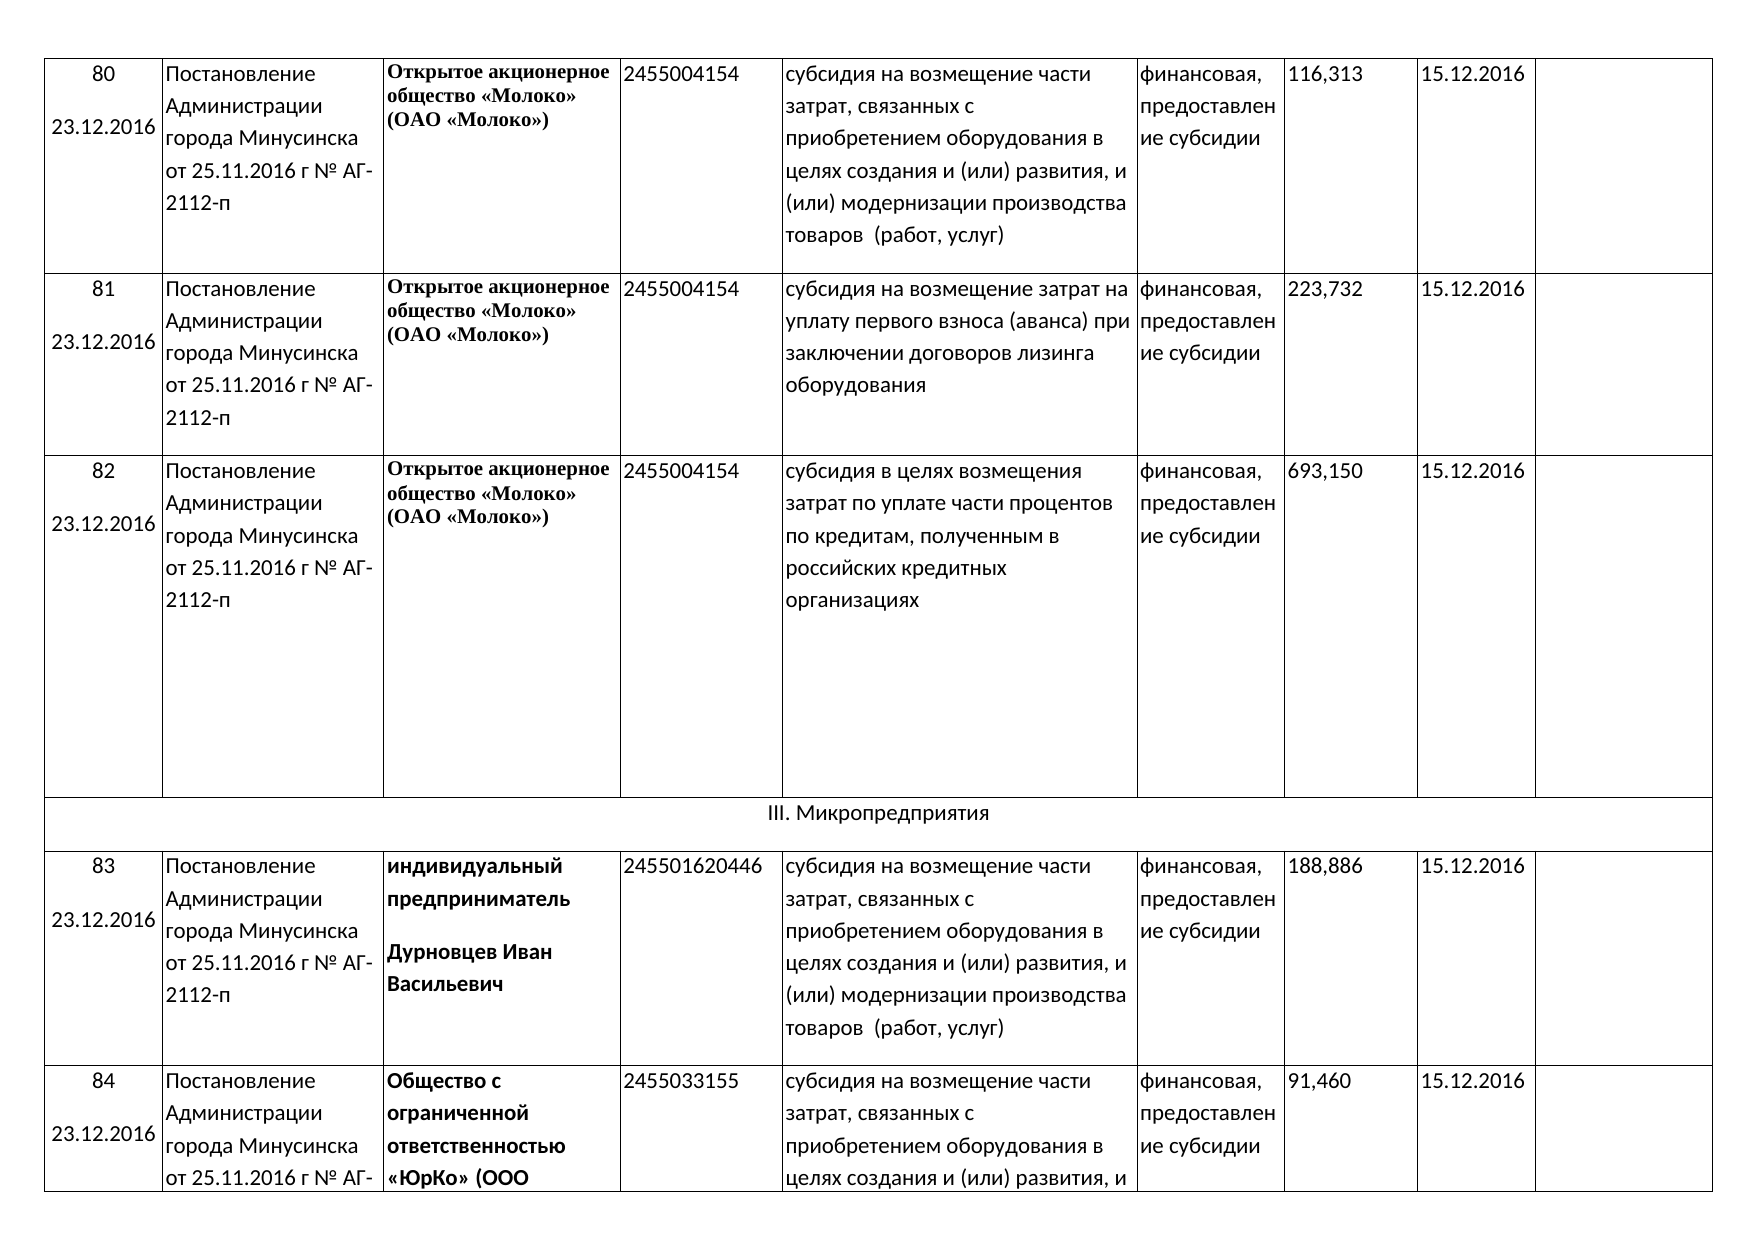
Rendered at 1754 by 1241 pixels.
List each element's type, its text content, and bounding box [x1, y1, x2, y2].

table_cell 83 23.12.2016 [45, 852, 162, 1065]
table_cell Открытое акционерное общество «Молоко» (ОАО «Молоко») [384, 59, 620, 273]
table_cell [1536, 1066, 1712, 1191]
table_cell 2455004154 [621, 59, 782, 273]
table_cell [1536, 852, 1712, 1065]
table_cell Постановление Администрации города Минусинска от 25.11.2016 г № АГ- 2112-п [163, 456, 383, 797]
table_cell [783, 1066, 1137, 1191]
table_cell 188,886 [1285, 852, 1417, 1065]
table_cell финансовая, предоставление субсидии [1138, 59, 1284, 273]
table_cell 15.12.2016 [1418, 59, 1535, 273]
table_cell 116,313 [1285, 59, 1417, 273]
table_cell 91,460 [1285, 1066, 1417, 1191]
table_cell финансовая, предоставление субсидии [1138, 274, 1284, 455]
table_cell 84 23.12.2016 [45, 1066, 162, 1191]
table_cell Открытое акционерное общество «Молоко» (ОАО «Молоко») [384, 274, 620, 455]
table_cell субсидия в целях возмещения затрат по уплате части процентов по кредитам, полученным в российских кредитных организациях [783, 456, 1137, 797]
table_cell 15.12.2016 [1418, 1066, 1535, 1191]
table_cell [163, 1066, 383, 1191]
table_cell 81 23.12.2016 [45, 274, 162, 455]
table_cell Открытое акционерное общество «Молоко» (ОАО «Молоко») [384, 456, 620, 797]
table_cell 693,150 [1285, 456, 1417, 797]
table_cell Постановление Администрации города Минусинска от 25.11.2016 г № АГ- 2112-п [163, 852, 383, 1065]
table_cell 2455004154 [621, 274, 782, 455]
table_cell субсидия на возмещение затрат на уплату первого взноса (аванса) при заключении договоров лизинга оборудования [783, 274, 1137, 455]
table_cell 15.12.2016 [1418, 852, 1535, 1065]
table_cell Постановление Администрации города Минусинска от 25.11.2016 г № АГ- 2112-п [163, 274, 383, 455]
table_cell финансовая, предоставление субсидии [1138, 852, 1284, 1065]
table_cell 2455004154 [621, 456, 782, 797]
table_cell 15.12.2016 [1418, 456, 1535, 797]
table_cell 15.12.2016 [1418, 274, 1535, 455]
table_cell [1536, 59, 1712, 273]
table_cell 82 23.12.2016 [45, 456, 162, 797]
table_cell финансовая, предоставление субсидии [1138, 456, 1284, 797]
table_cell [1536, 456, 1712, 797]
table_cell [384, 1066, 620, 1191]
table_cell [1536, 274, 1712, 455]
table_cell индивидуальный предприниматель Дурновцев Иван Васильевич [384, 852, 620, 1065]
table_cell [163, 59, 383, 273]
table_cell 223,732 [1285, 274, 1417, 455]
table_cell III. Микропредприятия [45, 798, 1712, 851]
table_cell 2455033155 [621, 1066, 782, 1191]
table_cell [1138, 1066, 1284, 1191]
table_cell 245501620446 [621, 852, 782, 1065]
table_cell 80 23.12.2016 [45, 59, 162, 273]
